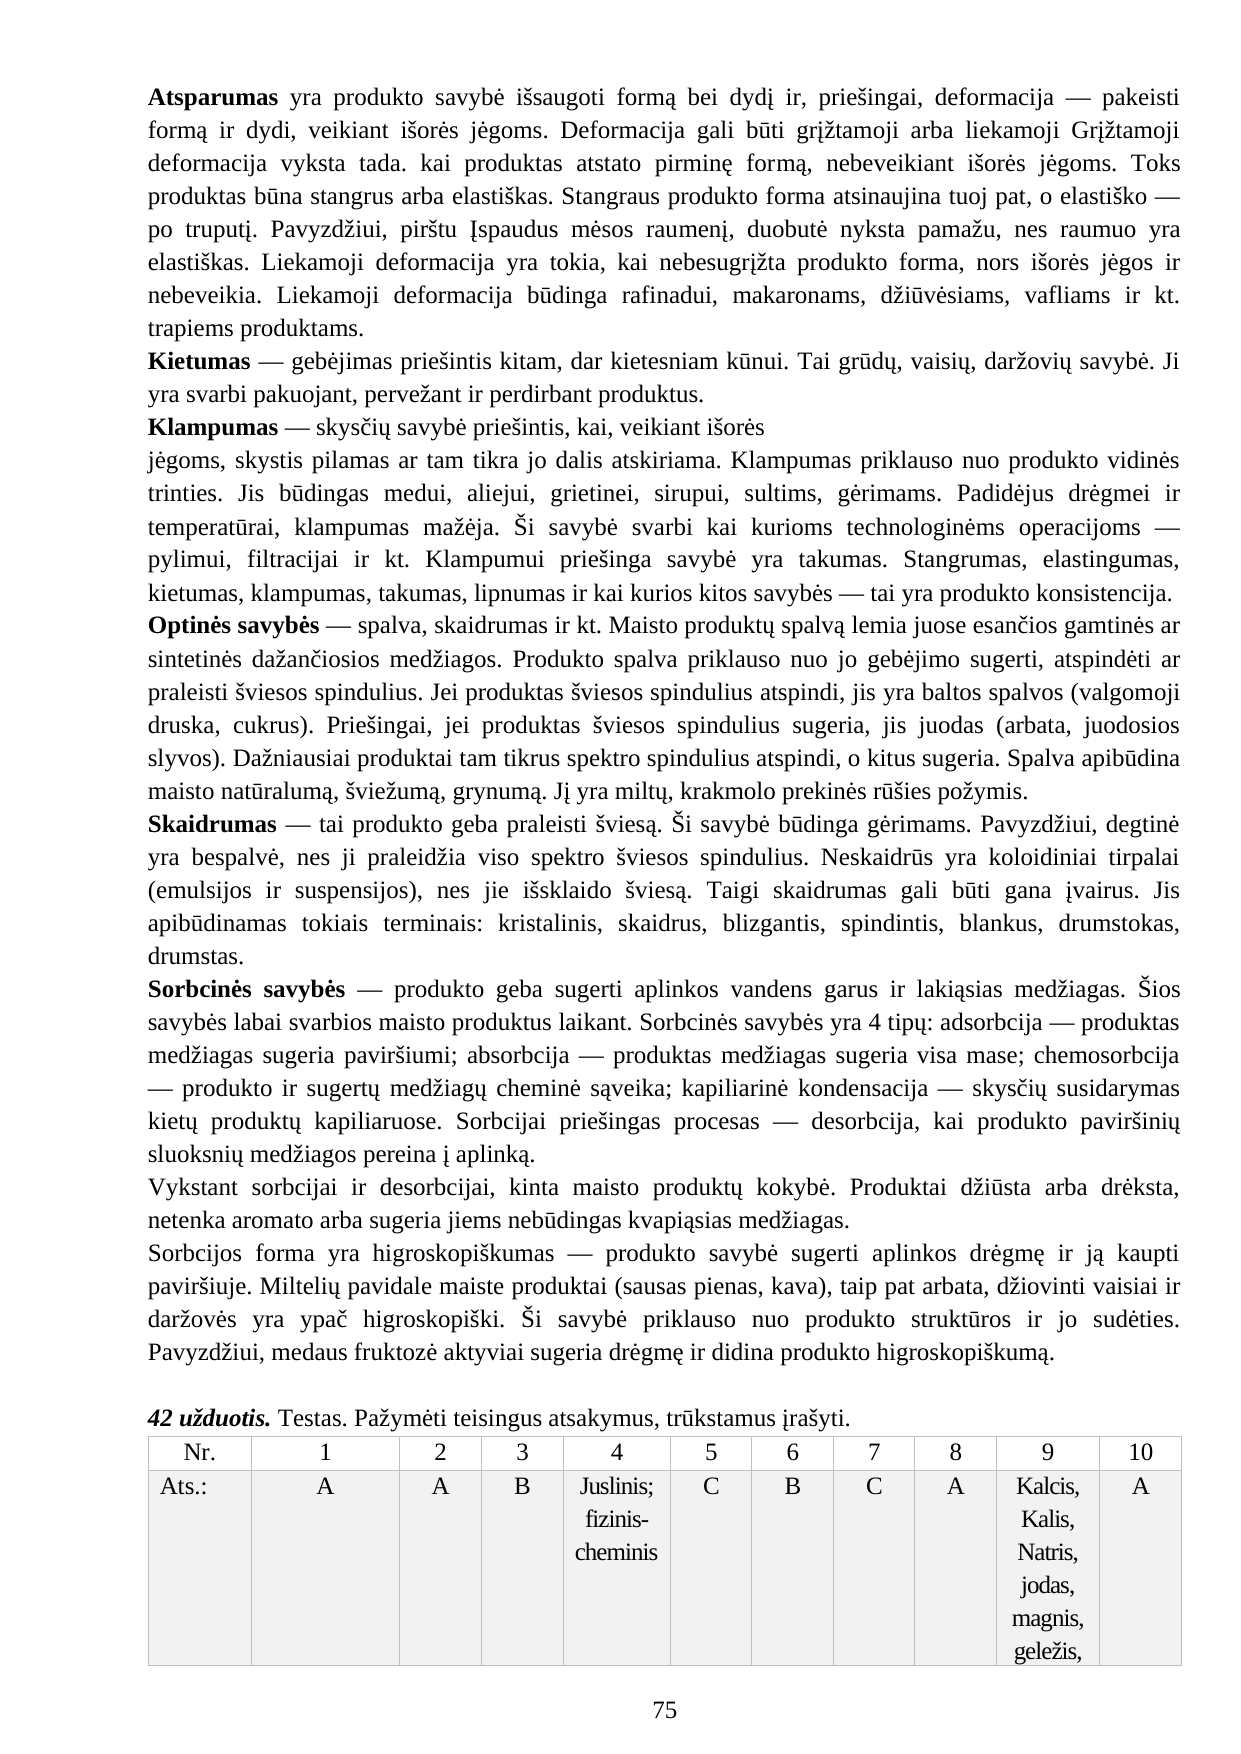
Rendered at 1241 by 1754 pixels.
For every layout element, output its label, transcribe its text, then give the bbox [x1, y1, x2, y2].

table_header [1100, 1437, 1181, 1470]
text 42 užduotis. Testas. Pažymėti teisingus atsakymus, trūkstamus įrašyti. [148, 1403, 1181, 1432]
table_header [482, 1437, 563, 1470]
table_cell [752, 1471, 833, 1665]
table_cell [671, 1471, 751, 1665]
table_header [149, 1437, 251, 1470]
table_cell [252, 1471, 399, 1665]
text Sorbcijos forma yra higroskopiškumas — produkto savybė sugerti aplinkos drėgmę ir ją kaupti paviršiuje. Miltelių pavidale maiste produktai (sausas pienas, kava), taip pat arbata, džiovinti vaisiai ir daržovės yra ypač higroskopiški. Ši savybė priklauso nuo produkto struktūros ir jo sudėties. Pavyzdžiui, medaus fruktozė aktyviai sugeria drėgmę ir didina produkto higroskopiškumą. [148, 1238, 1181, 1366]
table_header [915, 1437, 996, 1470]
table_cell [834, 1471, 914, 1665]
text Atsparumas yra produkto savybė išsaugoti formą bei dydį ir, priešingai, deformacija — pakeisti formą ir dydi, veikiant išorės jėgoms. Deformacija gali būti grįžtamoji arba liekamoji Grįžtamoji deformacija vyksta tada. kai produktas atstato pirminę formą, nebeveikiant išorės jėgoms. Toks produktas būna stangrus arba elastiškas. Stangraus produkto forma atsinaujina tuoj pat, o elastiško — po truputį. Pavyzdžiui, pirštu Įspaudus mėsos raumenį, duobutė nyksta pamažu, nes raumuo yra elastiškas. Liekamoji deformacija yra tokia, kai nebesugrįžta produkto forma, nors išorės jėgos ir nebeveikia. Liekamoji deformacija būdinga rafinadui, makaronams, džiūvėsiams, vafliams ir kt. trapiems produktams. [148, 82, 1181, 342]
text Klampumas — skysčių savybė priešintis, kai, veikiant išorės [148, 412, 1181, 441]
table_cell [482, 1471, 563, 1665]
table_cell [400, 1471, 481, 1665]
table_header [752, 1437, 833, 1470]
text Sorbcinės savybės — produkto geba sugerti aplinkos vandens garus ir lakiąsias medžiagas. Šios savybės labai svarbios maisto produktus laikant. Sorbcinės savybės yra 4 tipų: adsorbcija — produktas medžiagas sugeria paviršiumi; absorbcija — produktas medžiagas sugeria visa mase; chemosorbcija — produkto ir sugertų medžiagų cheminė sąveika; kapiliarinė kondensacija — skysčių susidarymas kietų produktų kapiliaruose. Sorbcijai priešingas procesas — desorbcija, kai produkto paviršinių sluoksnių medžiagos pereina į aplinką. [148, 974, 1181, 1168]
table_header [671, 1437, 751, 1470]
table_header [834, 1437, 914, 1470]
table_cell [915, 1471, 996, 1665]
text Kietumas — gebėjimas priešintis kitam, dar kietesniam kūnui. Tai grūdų, vaisių, daržovių savybė. Ji yra svarbi pakuojant, pervežant ir perdirbant produktus. [148, 346, 1181, 408]
text jėgoms, skystis pilamas ar tam tikra jo dalis atskiriama. Klampumas priklauso nuo produkto vidinės trinties. Jis būdingas medui, aliejui, grietinei, sirupui, sultims, gėrimams. Padidėjus drėgmei ir temperatūrai, klampumas mažėja. Ši savybė svarbi kai kurioms technologinėms operacijoms — pylimui, filtracijai ir kt. Klampumui priešinga savybė yra takumas. Stangrumas, elastingumas, kietumas, klampumas, takumas, lipnumas ir kai kurios kitos savybės — tai yra produkto konsistencija. [148, 446, 1181, 606]
text Optinės savybės — spalva, skaidrumas ir kt. Maisto produktų spalvą lemia juose esančios gamtinės ar sintetinės dažančiosios medžiagos. Produkto spalva priklauso nuo jo gebėjimo sugerti, atspindėti ar praleisti šviesos spindulius. Jei produktas šviesos spindulius atspindi, jis yra baltos spalvos (valgomoji druska, cukrus). Priešingai, jei produktas šviesos spindulius sugeria, jis juodas (arbata, juodosios slyvos). Dažniausiai produktai tam tikrus spektro spindulius atspindi, o kitus sugeria. Spalva apibūdina maisto natūralumą, šviežumą, grynumą. Jį yra miltų, krakmolo prekinės rūšies požymis. [148, 611, 1181, 804]
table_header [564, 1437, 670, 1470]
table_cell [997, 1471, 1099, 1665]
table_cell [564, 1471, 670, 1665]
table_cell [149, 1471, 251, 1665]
text Skaidrumas — tai produkto geba praleisti šviesą. Ši savybė būdinga gėrimams. Pavyzdžiui, degtinė yra bespalvė, nes ji praleidžia viso spektro šviesos spindulius. Neskaidrūs yra koloidiniai tirpalai (emulsijos ir suspensijos), nes jie išsklaido šviesą. Taigi skaidrumas gali būti gana įvairus. Jis apibūdinamas tokiais terminais: kristalinis, skaidrus, blizgantis, spindintis, blankus, drumstokas, drumstas. [148, 809, 1181, 969]
text Vykstant sorbcijai ir desorbcijai, kinta maisto produktų kokybė. Produktai džiūsta arba drėksta, netenka aromato arba sugeria jiems nebūdingas kvapiąsias medžiagas. [148, 1172, 1181, 1234]
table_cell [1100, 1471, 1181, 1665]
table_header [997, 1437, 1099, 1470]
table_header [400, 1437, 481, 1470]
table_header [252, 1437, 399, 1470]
